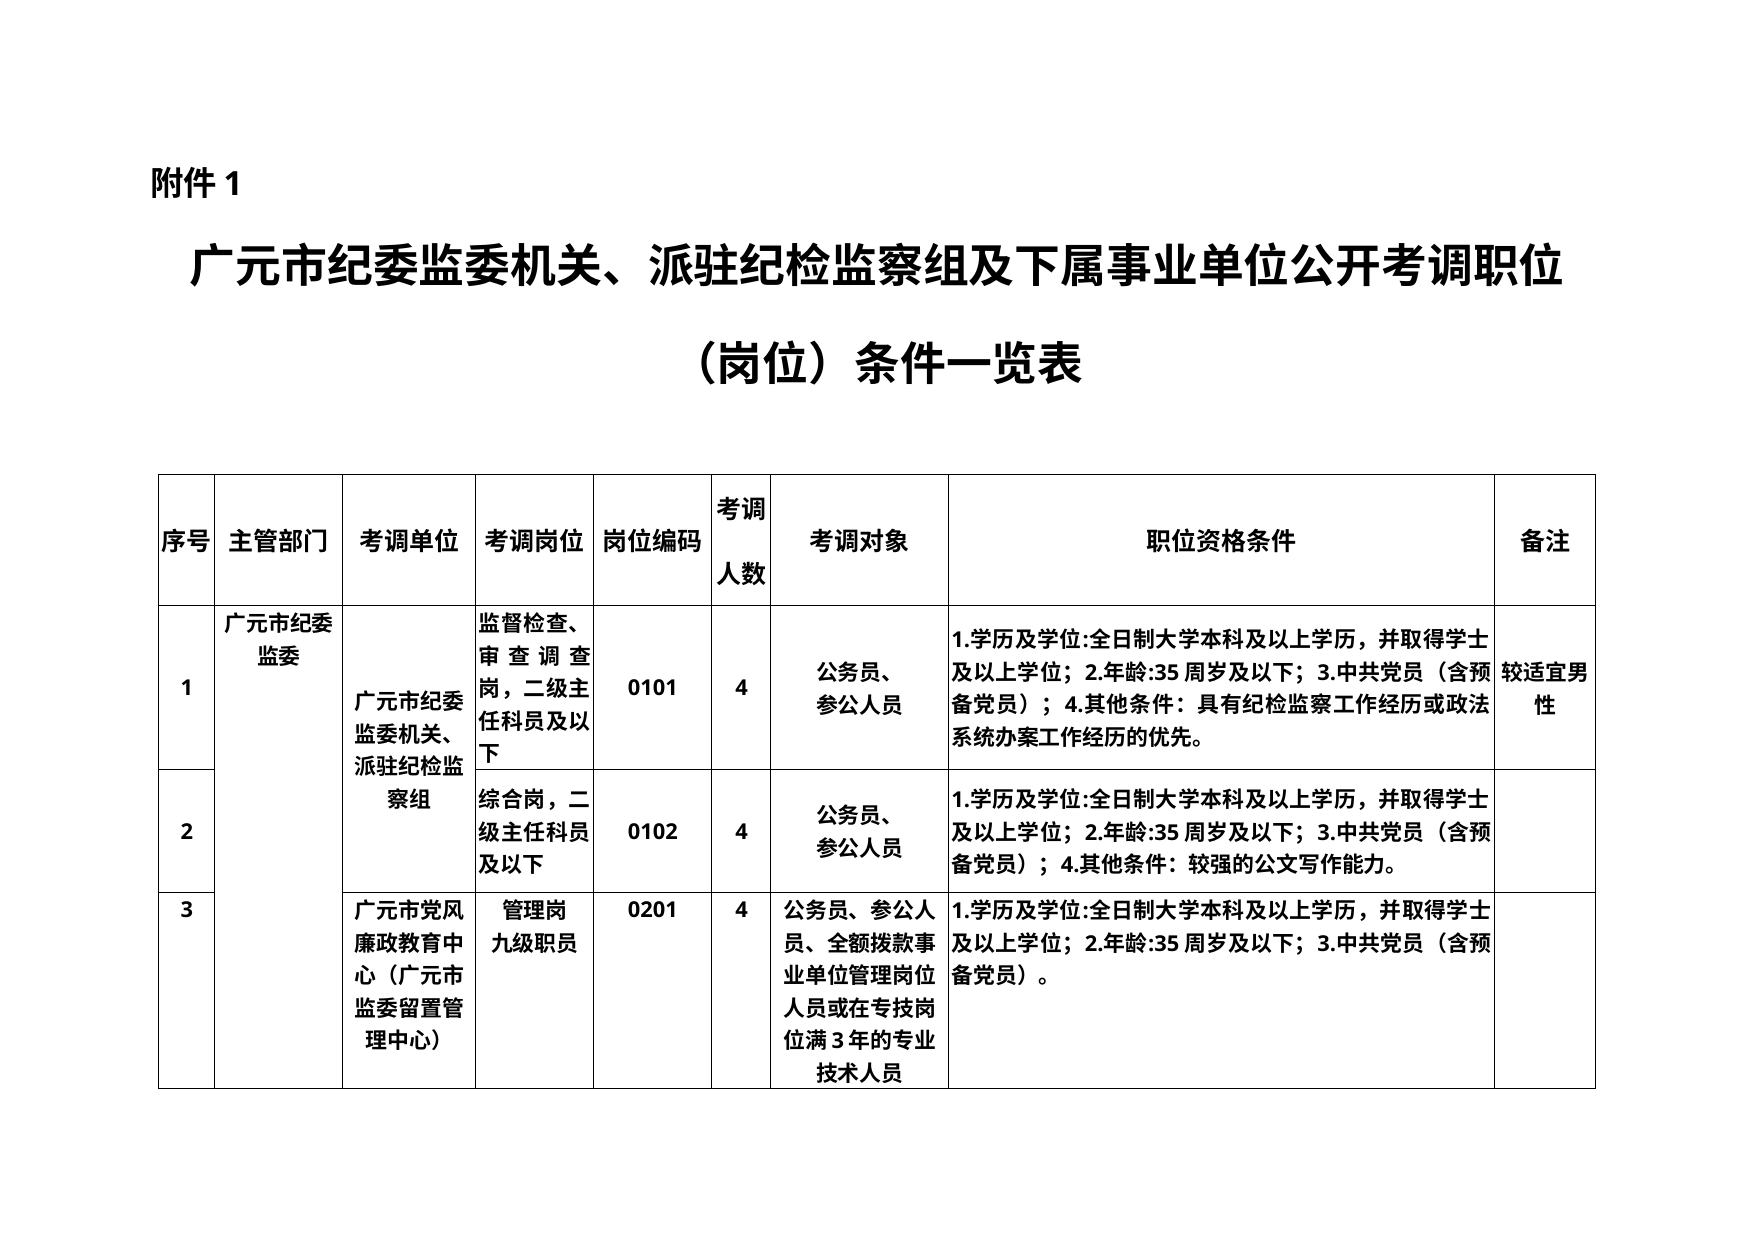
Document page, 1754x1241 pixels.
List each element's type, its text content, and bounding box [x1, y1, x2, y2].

table_cell 监督检查、审查调查岗，二级主任科员及以下 [476, 606, 593, 768]
text （岗位）条件一览表 [150, 311, 1604, 409]
table_cell 广元市纪委监委 [215, 606, 342, 1088]
table_cell 综合岗，二级主任科员及以下 [476, 770, 593, 892]
table_cell 2 [159, 770, 214, 892]
table_header 备注 [1495, 475, 1595, 605]
table_header 职位资格条件 [949, 475, 1494, 605]
table_cell 1.学历及学位:全日制大学本科及以上学历，并取得学士及以上学位；2.年龄:35周岁及以下；3.中共党员（含预备党员）。 [949, 893, 1494, 1088]
table_cell 3 [159, 893, 214, 1088]
table_cell 4 [712, 770, 770, 892]
table_header 考调单位 [343, 475, 475, 605]
table_cell 公务员、 参公人员 [771, 606, 948, 768]
table_cell [1495, 770, 1595, 892]
table_cell 较适宜男性 [1495, 606, 1595, 768]
table_cell 管理岗 九级职员 [476, 893, 593, 1088]
table_cell 1 [159, 606, 214, 768]
table_cell 0102 [594, 770, 711, 892]
table_cell 1.学历及学位:全日制大学本科及以上学历，并取得学士及以上学位；2.年龄:35周岁及以下；3.中共党员（含预备党员）；4.其他条件：较强的公文写作能力。 [949, 770, 1494, 892]
table_header 主管部门 [215, 475, 342, 605]
table_cell 1.学历及学位:全日制大学本科及以上学历，并取得学士及以上学位；2.年龄:35周岁及以下；3.中共党员（含预备党员）；4.其他条件：具有纪检监察工作经历或政法系统办案工作经历的优先。 [949, 606, 1494, 768]
table_header 岗位编码 [594, 475, 711, 605]
table_cell 0201 [594, 893, 711, 1088]
table_cell 0101 [594, 606, 711, 768]
table_header 考调对象 [771, 475, 948, 605]
table_header 序号 [159, 475, 214, 605]
table_header 考调人数 [712, 475, 770, 605]
table_cell 广元市纪委监委机关、派驻纪检监察组 [343, 606, 475, 892]
table_cell 公务员、参公人员、全额拨款事业单位管理岗位人员或在专技岗位满3年的专业技术人员 [771, 893, 948, 1088]
text 附件1 [150, 149, 1604, 214]
table_cell [1495, 893, 1595, 1088]
table_cell 4 [712, 606, 770, 768]
text 广元市纪委监委机关、派驻纪检监察组及下属事业单位公开考调职位 [150, 214, 1604, 311]
table_cell 公务员、 参公人员 [771, 770, 948, 892]
table_cell 广元市党风廉政教育中心（广元市监委留置管理中心） [343, 893, 475, 1088]
table_cell 4 [712, 893, 770, 1088]
table_header 考调岗位 [476, 475, 593, 605]
